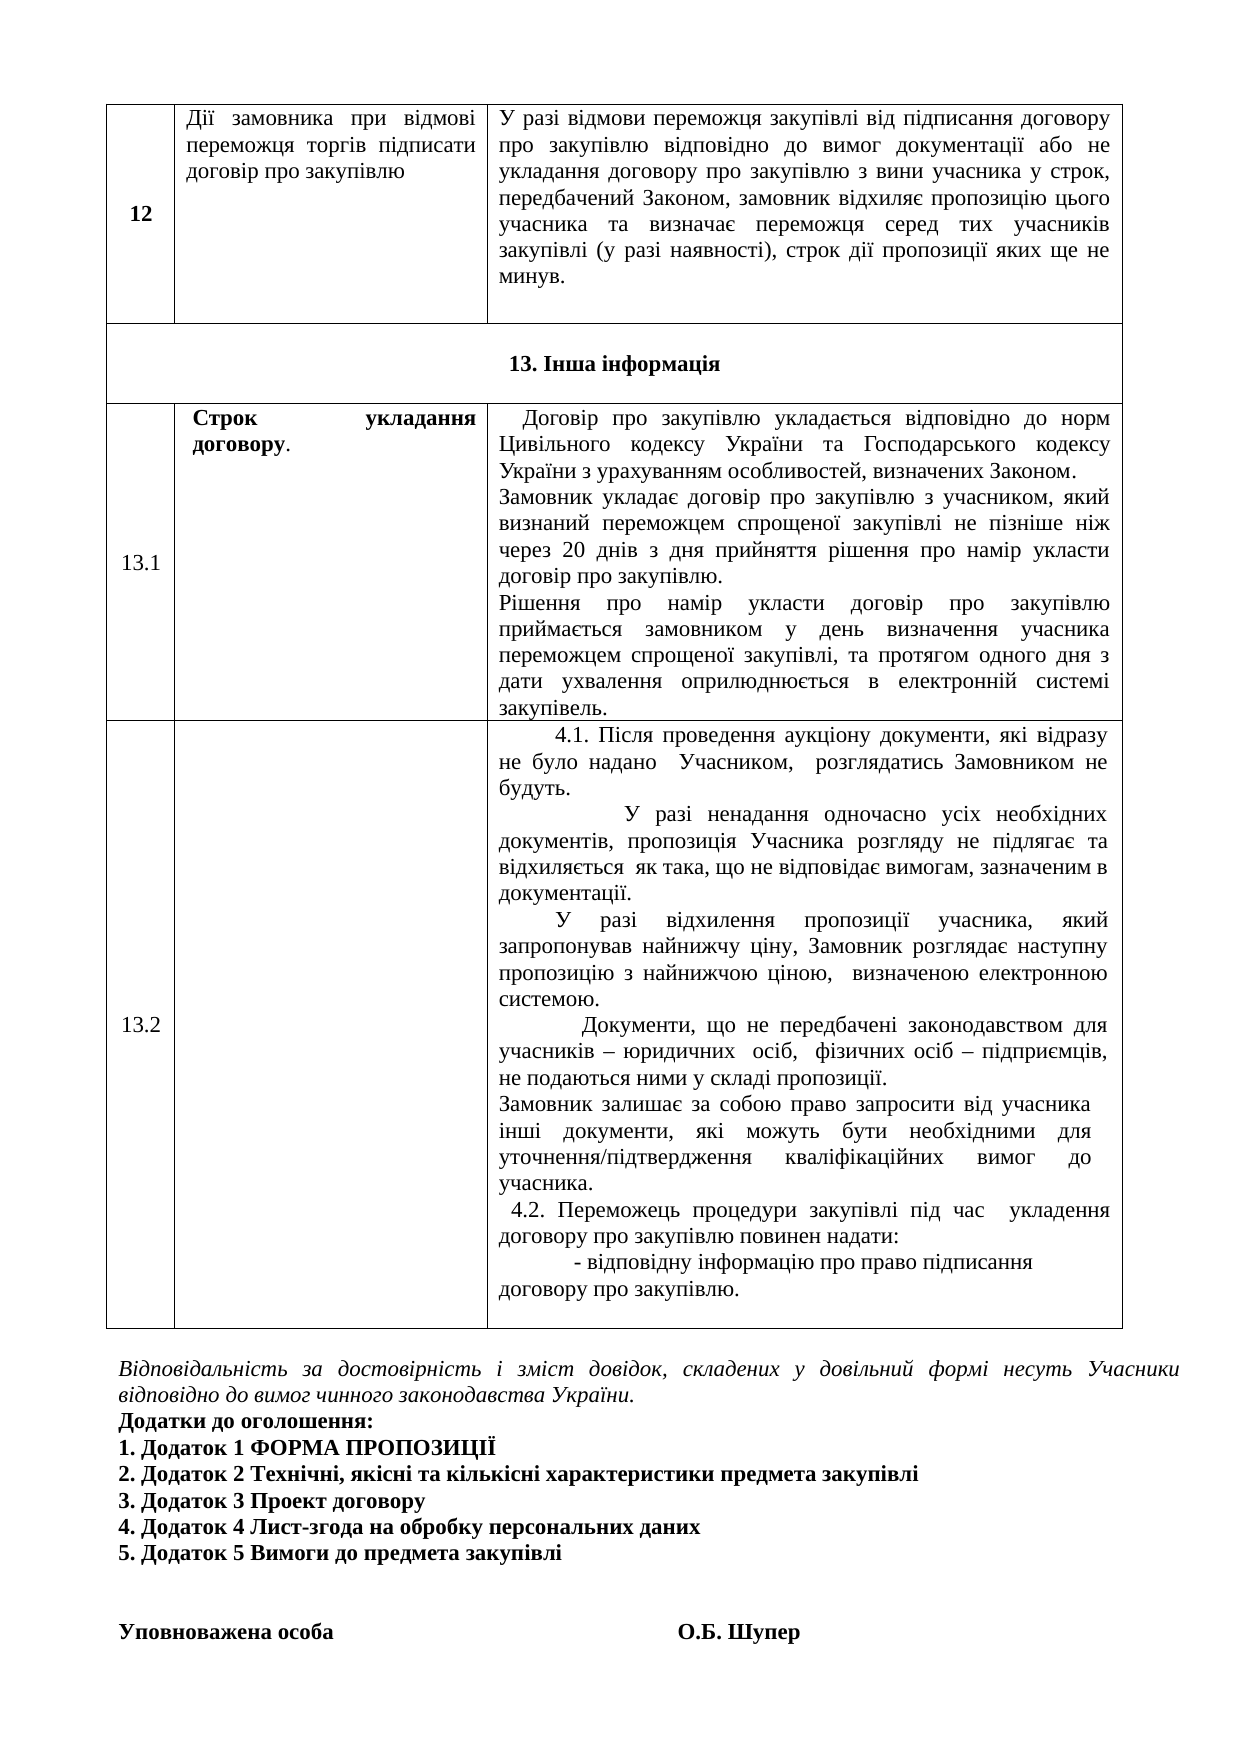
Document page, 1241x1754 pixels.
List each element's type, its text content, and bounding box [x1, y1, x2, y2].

table_cell 13.2 [107, 721, 174, 1327]
text 2. Додаток 2 Технічні, якісні та кількісні характеристики предмета закупівлі [118, 1460, 1181, 1487]
table_cell [175, 721, 487, 1327]
table_cell Дії замовника при відмові переможця торгів підписати договір про закупівлю [175, 105, 487, 323]
text Уповноважена особа О.Б. Шупер [118, 1618, 1181, 1645]
text Додатки до оголошення: [118, 1408, 1181, 1434]
table_cell 13. Інша інформація [107, 324, 1122, 403]
table_cell Договір про закупівлю укладається відповідно до норм Цивільного кодексу України та Господарського кодексу України з урахуванням особливостей, визначених Законом. Замовник укладає договір про закупівлю з учасником, який визнаний переможцем спрощеної закупівлі не пізніше ніж через 20 днів з дня прийняття рішення про намір укласти договір про закупівлю. Рішення про намір укласти договір про закупівлю приймається замовником у день визначення учасника переможцем спрощеної закупівлі, та протягом одного дня з дати ухвалення оприлюднюється в електронній системі закупівель. [488, 404, 1122, 720]
table_cell 12 [107, 105, 174, 323]
text 5. Додаток 5 Вимоги до предмета закупівлі [118, 1539, 1181, 1566]
text 3. Додаток 3 Проект договору [118, 1487, 1181, 1513]
table_cell 13.1 [107, 404, 174, 720]
table_cell Строк укладання договору. [175, 404, 487, 720]
text Відповідальність за достовірність і зміст довідок, складених у довільний формі несуть Учасники відповідно до вимог чинного законодавства України. [118, 1355, 1181, 1408]
table_cell У разі відмови переможця закупівлі від підписання договору про закупівлю відповідно до вимог документації або не укладання договору про закупівлю з вини учасника у строк, передбачений Законом, замовник відхиляє пропозицію цього учасника та визначає переможця серед тих учасників закупівлі (у разі наявності), строк дії пропозиції яких ще не минув. [488, 105, 1122, 323]
text 1. Додаток 1 ФОРМА ПРОПОЗИЦІЇ [118, 1434, 1181, 1460]
table_cell 4.1. Після проведення аукціону документи, які відразу не було надано Учасником, розглядатись Замовником не будуть. У разі ненадання одночасно усіх необхідних документів, пропозиція Учасника розгляду не підлягає та відхиляється як така, що не відповідає вимогам, зазначеним в документації. У разі відхилення пропозиції учасника, який запропонував найнижчу ціну, Замовник розглядає наступну пропозицію з найнижчою ціною, визначеною електронною системою. Документи, що не передбачені законодавством для учасників – юридичних осіб, фізичних осіб – підприємців, не подаються ними у складі пропозиції. Замовник залишає за собою право запросити від учасника інші документи, які можуть бути необхідними для уточнення/підтвердження кваліфікаційних вимог до учасника. 4.2. Переможець процедури закупівлі під час укладення договору про закупівлю повинен надати: - відповідну інформацію про право підписання договору про закупівлю. [488, 721, 1122, 1327]
text 4. Додаток 4 Лист-згода на обробку персональних даних [118, 1513, 1181, 1539]
